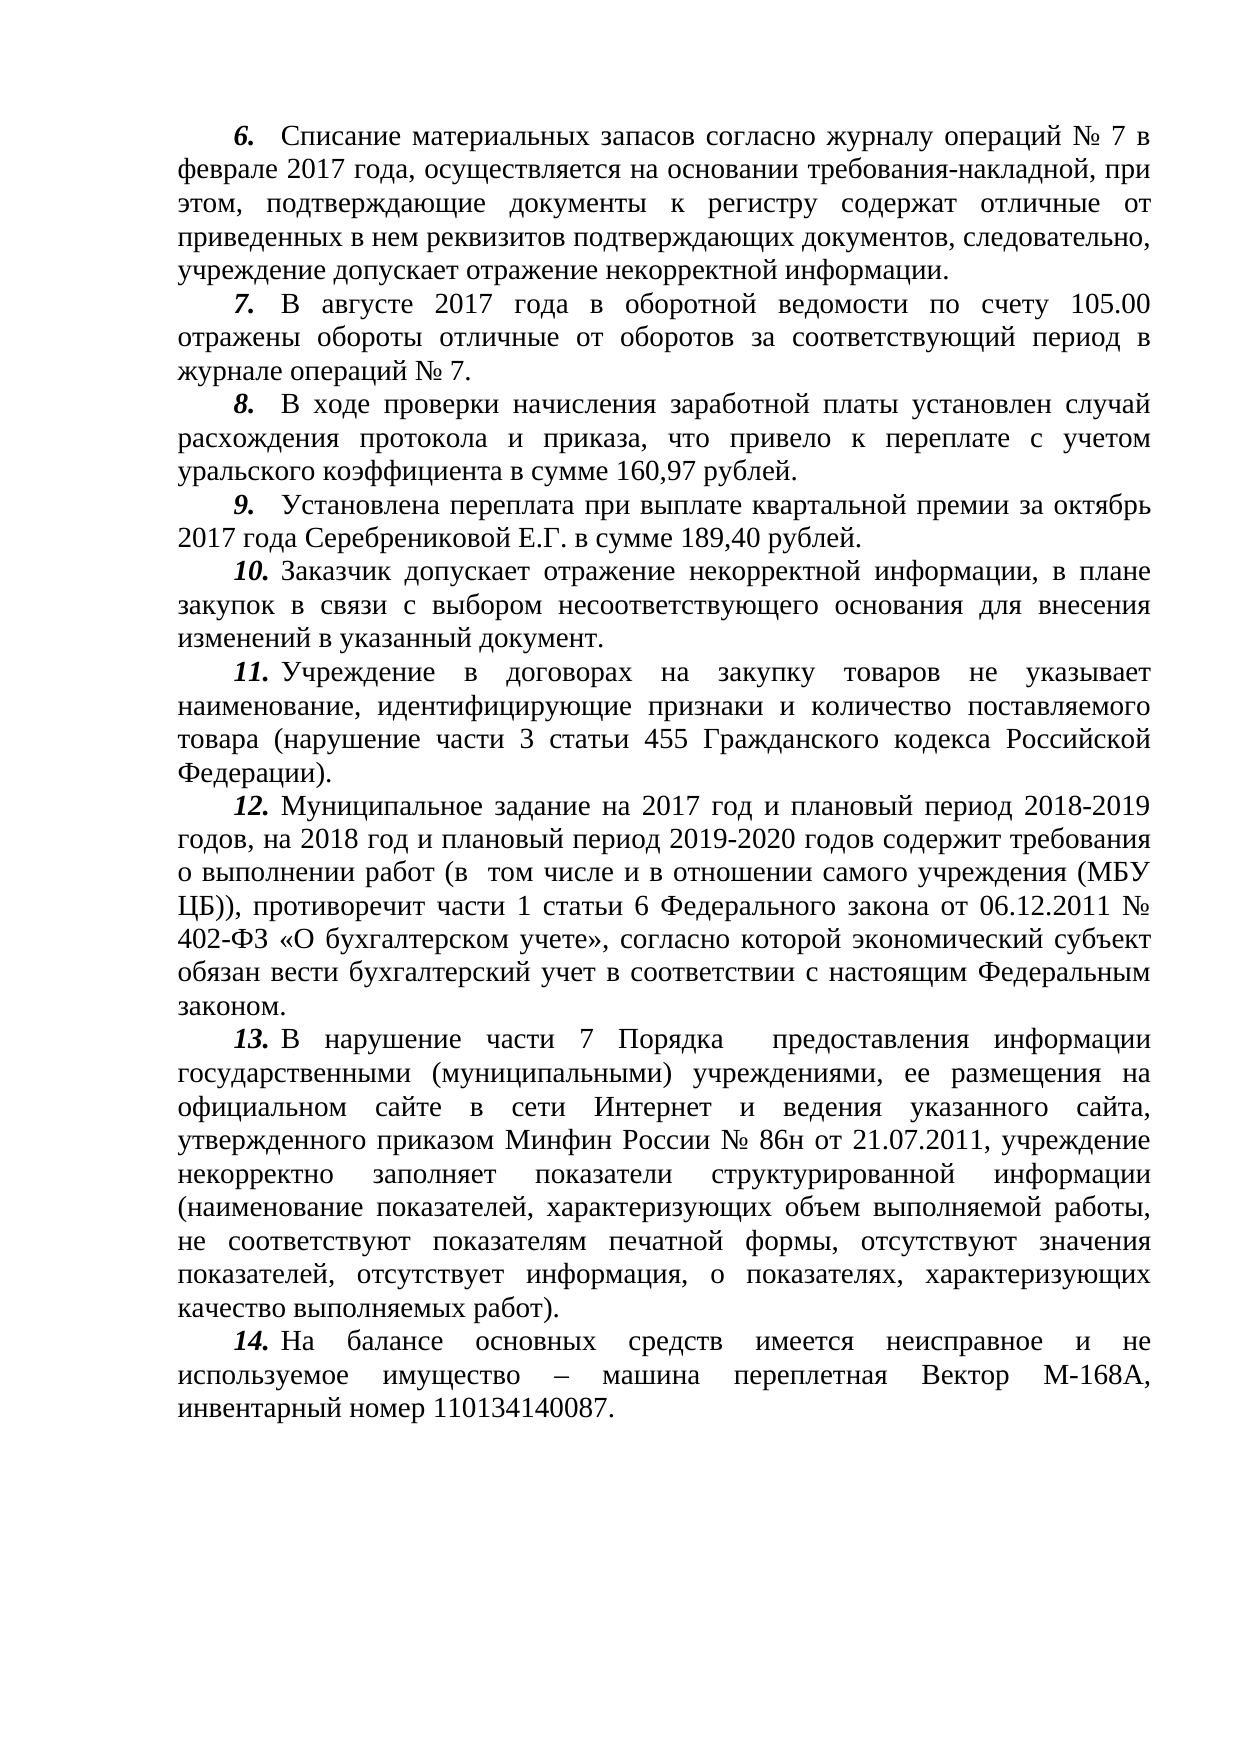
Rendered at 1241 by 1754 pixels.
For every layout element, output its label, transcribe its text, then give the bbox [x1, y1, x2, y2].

list В нарушение части 7 Порядка предоставления информации государственными (муниципальными) учреждениями, ее размещения на официальном сайте в сети Интернет и ведения указанного сайта, утвержденного приказом Минфин России № 86н от 21.07.2011, учреждение некорректно заполняет показатели структурированной информации (наименование показателей, характеризующих объем выполняемой работы, не соответствуют показателям печатной формы, отсутствуют значения показателей, отсутствует информация, о показателях, характеризующих качество выполняемых работ). [177, 1022, 1152, 1323]
list Учреждение в договорах на закупку товаров не указывает наименование, идентифицирующие признаки и количество поставляемого товара (нарушение части 3 статьи 455 Гражданского кодекса Российской Федерации). [177, 654, 1152, 788]
list Заказчик допускает отражение некорректной информации, в плане закупок в связи с выбором несоответствующего основания для внесения изменений в указанный документ. [177, 554, 1152, 654]
list На балансе основных средств имеется неисправное и не используемое имущество – машина переплетная Вектор М-168А, инвентарный номер 110134140087. [177, 1323, 1152, 1424]
list Установлена переплата при выплате квартальной премии за октябрь 2017 года Серебрениковой Е.Г. в сумме 189,40 рублей. [177, 487, 1152, 554]
list В августе 2017 года в оборотной ведомости по счету 105.00 отражены обороты отличные от оборотов за соответствующий период в журнале операций № 7. [177, 286, 1152, 386]
list Муниципальное задание на 2017 год и плановый период 2018-2019 годов, на 2018 год и плановый период 2019-2020 годов содержит требования о выполнении работ (в том числе и в отношении самого учреждения (МБУ ЦБ)), противоречит части 1 статьи 6 Федерального закона от 06.12.2011 № 402-ФЗ «О бухгалтерском учете», согласно которой экономический субъект обязан вести бухгалтерский учет в соответствии с настоящим Федеральным законом. [177, 788, 1152, 1022]
list Списание материальных запасов согласно журналу операций № 7 в феврале 2017 года, осуществляется на основании требования-накладной, при этом, подтверждающие документы к регистру содержат отличные от приведенных в нем реквизитов подтверждающих документов, следовательно, учреждение допускает отражение некорректной информации. [177, 118, 1152, 286]
list В ходе проверки начисления заработной платы установлен случай расхождения протокола и приказа, что привело к переплате с учетом уральского коэффициента в сумме 160,97 рублей. [177, 386, 1152, 487]
